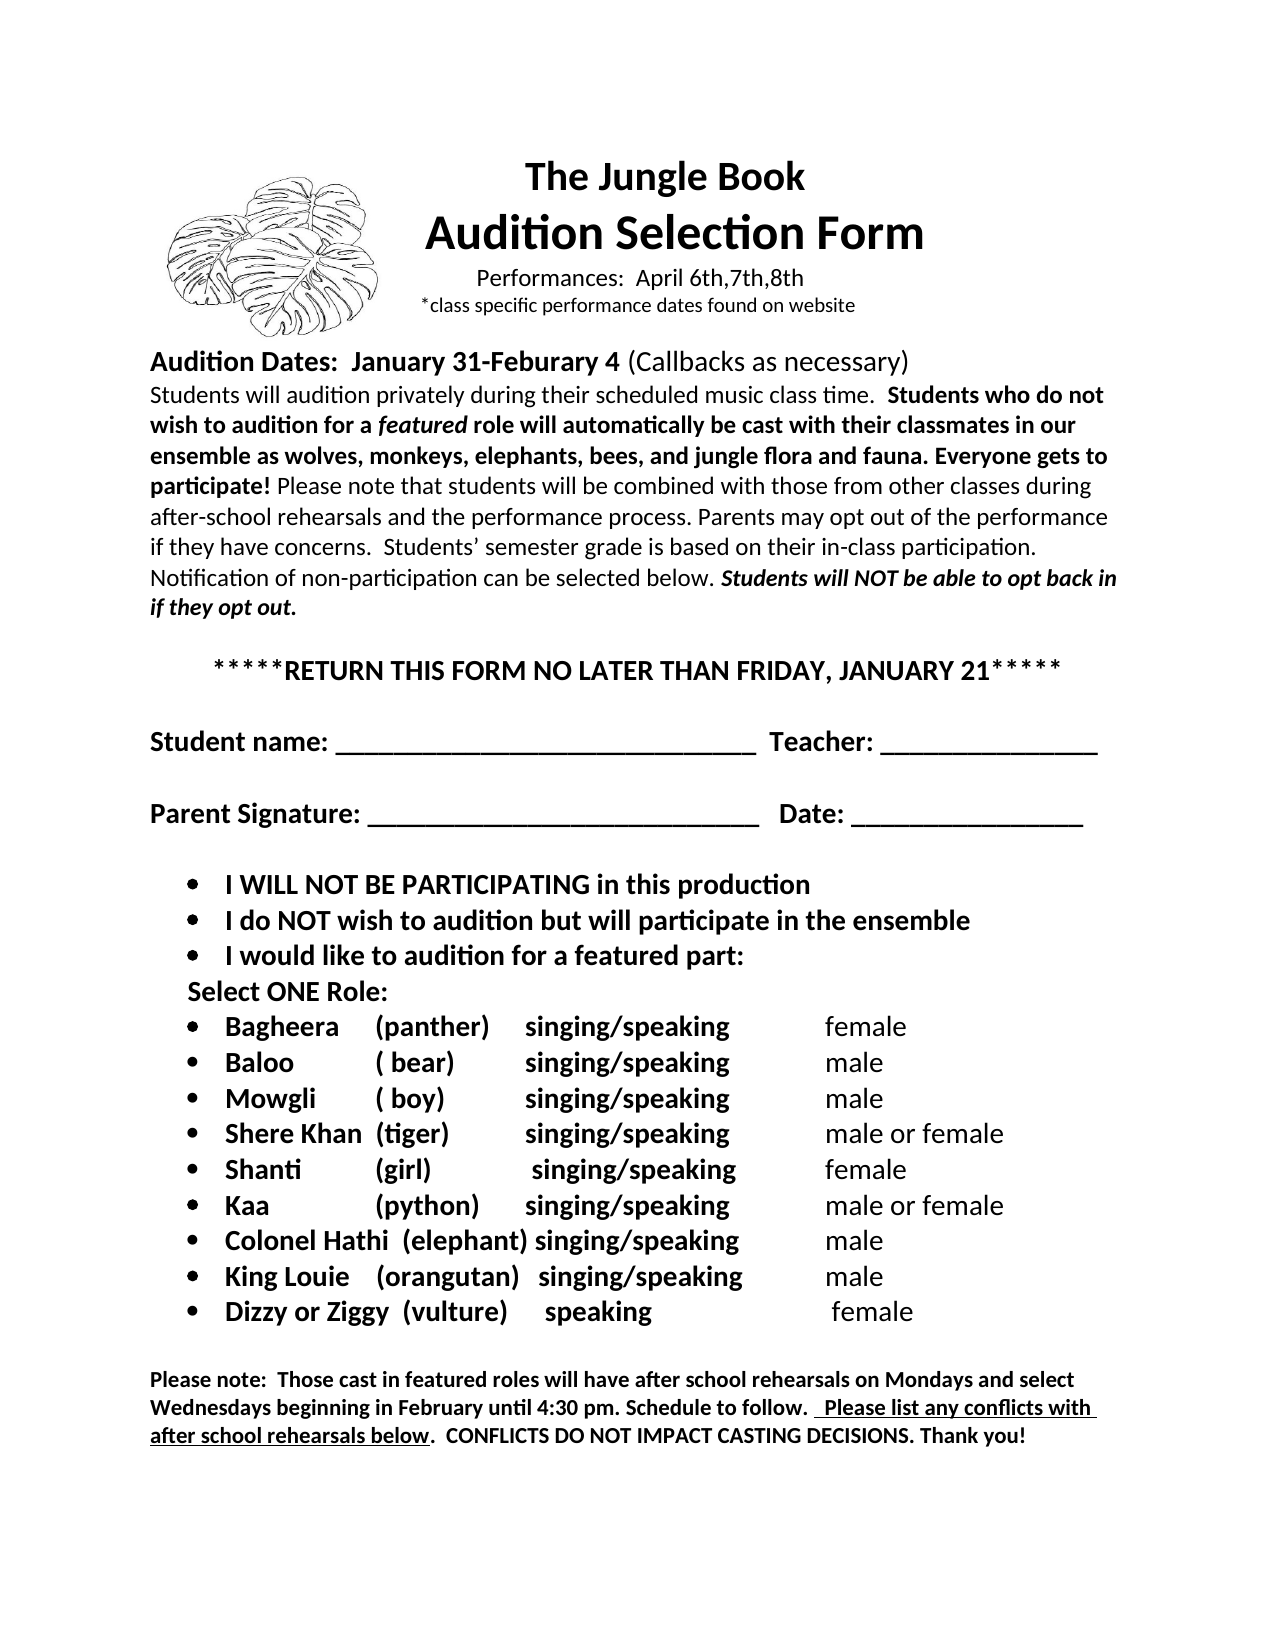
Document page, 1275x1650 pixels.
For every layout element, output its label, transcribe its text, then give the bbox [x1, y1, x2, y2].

text Performances: April 6th,7th,8th [150, 262, 1125, 292]
text Parent Signature: ___________________________ Date: ________________ [150, 795, 1125, 830]
text *****RETURN THIS FORM NO LATER THAN FRIDAY, JANUARY 21***** [150, 652, 1125, 688]
list Shanti (girl) singing/speaking female [187, 1151, 1125, 1187]
text Student name: _____________________________ Teacher: _______________ [150, 723, 1125, 759]
list Bagheera (panther) singing/speaking female [187, 1008, 1125, 1044]
list Colonel Hathi (elephant) singing/speaking male [187, 1222, 1125, 1258]
text Select ONE Role: [187, 973, 1125, 1008]
picture [150, 150, 386, 201]
picture [150, 318, 386, 343]
text *class specific performance dates found on website [150, 292, 1125, 318]
text Students will audition privately during their scheduled music class time. Students who do not wish to audition for a featured role will automatically be cast with their classmates in our ensemble as wolves, monkeys, elephants, bees, and jungle flora and fauna. Everyone gets to participate! Please note that students will be combined with those from other classes during after-school rehearsals and the performance process. Parents may opt out of the performance if they have concerns. Students’ semester grade is based on their in-class participation. Notification of non-participation can be selected below. Students will NOT be able to opt back in if they opt out. [150, 379, 1125, 622]
list Baloo ( bear) singing/speaking male [187, 1044, 1125, 1080]
list Kaa (python) singing/speaking male or female [187, 1187, 1125, 1222]
list Mowgli ( boy) singing/speaking male [187, 1080, 1125, 1115]
text Audition Dates: January 31-Feburary 4 (Callbacks as necessary) [150, 343, 1125, 379]
list I WILL NOT BE PARTICIPATING in this production [187, 866, 1125, 902]
text Audition Selection Form [150, 201, 1125, 262]
list I do NOT wish to audition but will participate in the ensemble [187, 902, 1125, 937]
text The Jungle Book [450, 150, 1125, 201]
list I would like to audition for a featured part: [187, 937, 1125, 973]
text Please note: Those cast in featured roles will have after school rehearsals on Mondays and select Wednesdays beginning in February until 4:30 pm. Schedule to follow. Please list any conflicts with after school rehearsals below. CONFLICTS DO NOT IMPACT CASTING DECISIONS. Thank you! [150, 1365, 1125, 1449]
list Shere Khan (tiger) singing/speaking male or female [187, 1115, 1125, 1151]
list Dizzy or Ziggy (vulture) speaking female [187, 1293, 1125, 1329]
list King Louie (orangutan) singing/speaking male [187, 1258, 1125, 1293]
